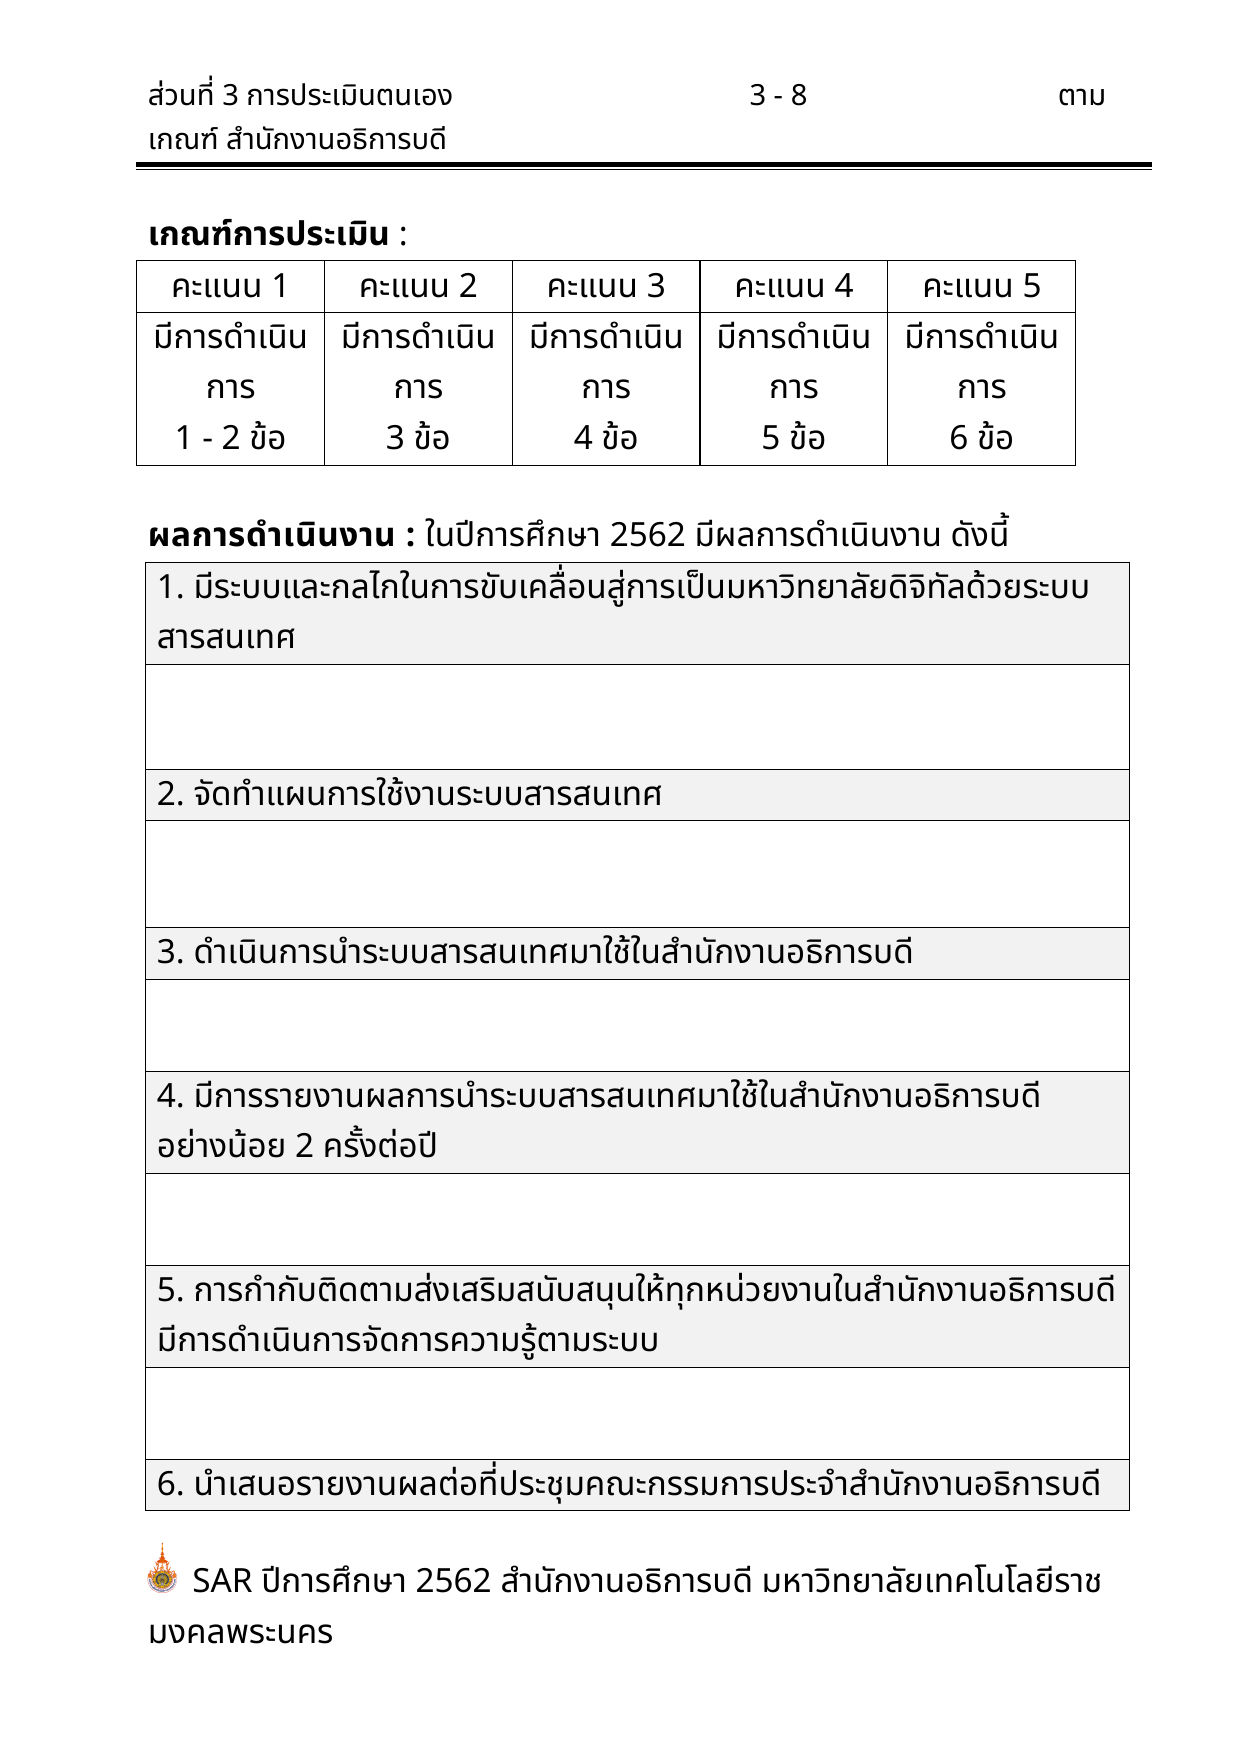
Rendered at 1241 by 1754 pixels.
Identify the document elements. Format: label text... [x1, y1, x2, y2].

table_cell 3. ดำเนินการนำระบบสารสนเทศมาใช้ในสำนักงานอธิการบดี [146, 928, 1129, 979]
table_header คะแนน 4 [701, 261, 887, 312]
table_cell มีการดำเนินการ 1 - 2 ข้อ [137, 313, 324, 464]
table_header คะแนน 2 [325, 261, 512, 312]
text ผลการดำเนินงาน : ในปีการศึกษา 2562 มีผลการดำเนินงาน ดังนี้ [148, 511, 1138, 562]
table_cell [146, 821, 1129, 927]
table_cell [146, 1174, 1129, 1265]
picture [147, 1542, 177, 1593]
table_cell มีการดำเนินการ 6 ข้อ [888, 313, 1075, 464]
table_cell 6. นำเสนอรายงานผลต่อที่ประชุมคณะกรรมการประจำสำนักงานอธิการบดี [146, 1460, 1129, 1510]
table_cell มีการดำเนินการ 3 ข้อ [325, 313, 512, 464]
text เกณฑ์การประเมิน : [148, 210, 1137, 260]
table_header 1. มีระบบและกลไกในการขับเคลื่อนสู่การเป็นมหาวิทยาลัยดิจิทัลด้วยระบบสารสนเทศ [146, 563, 1129, 664]
table_cell [146, 665, 1129, 768]
table_cell 5. การกำกับติดตามส่งเสริมสนับสนุนให้ทุกหน่วยงานในสำนักงานอธิการบดีมีการดำเนินการจัดการความรู้ตามระบบ [146, 1266, 1129, 1367]
table_cell [146, 1368, 1129, 1459]
table_header คะแนน 1 [137, 261, 324, 312]
table_cell [146, 980, 1129, 1071]
table_cell มีการดำเนินการ 4 ข้อ [513, 313, 699, 464]
table_cell มีการดำเนินการ 5 ข้อ [701, 313, 887, 464]
table_header คะแนน 5 [888, 261, 1075, 312]
table_header คะแนน 3 [513, 261, 699, 312]
table_cell 4. มีการรายงานผลการนำระบบสารสนเทศมาใช้ในสำนักงานอธิการบดี อย่างน้อย 2 ครั้งต่อปี [146, 1072, 1129, 1173]
table_cell 2. จัดทำแผนการใช้งานระบบสารสนเทศ [146, 770, 1129, 820]
